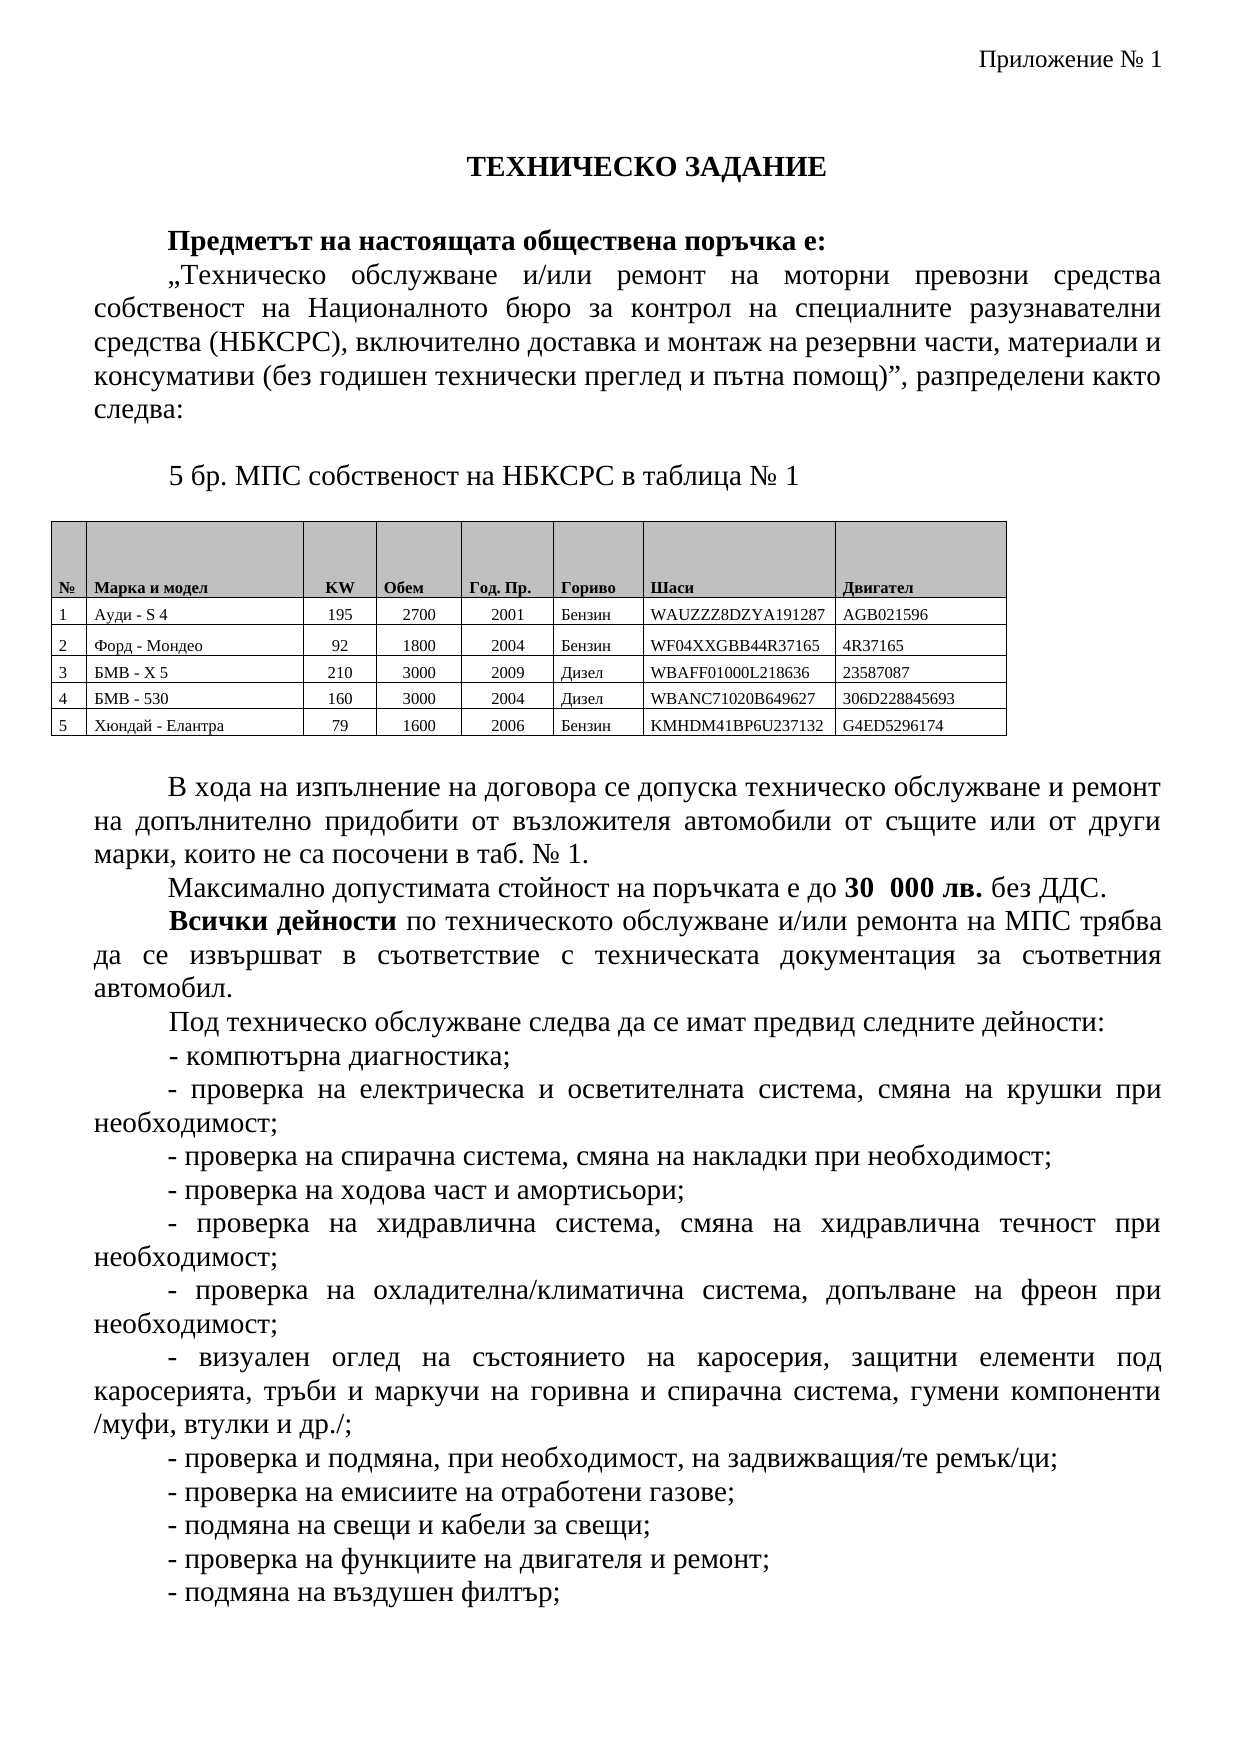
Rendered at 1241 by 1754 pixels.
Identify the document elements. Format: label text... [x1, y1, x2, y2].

table_cell Бензин [554, 709, 643, 735]
text „Техническо обслужване и/или ремонт на моторни превозни средства собственост на Националното бюро за контрол на специалните разузнавателни средства (НБКСРС), включително доставка и монтаж на резервни части, материали и консумативи (без годишен технически преглед и пътна помощ)”, разпределени както следва: [94, 257, 1162, 425]
text Под техническо обслужване следва да се имат предвид следните дейности: [94, 1004, 1162, 1038]
text ТЕХНИЧЕСКО ЗАДАНИЕ [131, 149, 1162, 182]
table_cell 3000 [377, 683, 461, 708]
text - проверка на функциите на двигателя и ремонт; [94, 1541, 1162, 1574]
text - проверка на електрическа и осветителната система, смяна на крушки при необходимост; [94, 1071, 1162, 1138]
table_cell Хюндай - Елантра [87, 709, 303, 735]
table_cell 2009 [462, 656, 553, 682]
text Всички дейности по техническото обслужване и/или ремонта на МПС трябва да се извършват в съответствие с техническата документация за съответния автомобил. [94, 903, 1162, 1004]
text В хода на изпълнение на договора се допуска техническо обслужване и ремонт на допълнително придобити от възложителя автомобили от същите или от други марки, които не са посочени в таб. № 1. [94, 769, 1162, 870]
text - подмяна на въздушен филтър; [94, 1574, 1162, 1608]
table_cell 2700 [377, 598, 461, 624]
table_header Год. Пр. [462, 522, 553, 597]
text Максимално допустимата стойност на поръчката е до 30 000 лв. без ДДС. [94, 870, 1162, 903]
table_cell БМВ - 530 [87, 683, 303, 708]
text - проверка на спирачна система, смяна на накладки при необходимост; [94, 1138, 1162, 1172]
table_cell 210 [304, 656, 376, 682]
table_cell Бензин [554, 598, 643, 624]
table_cell 92 [304, 625, 376, 655]
table_cell Форд - Мондео [87, 625, 303, 655]
table_cell 2 [52, 625, 86, 655]
table_cell 2004 [462, 625, 553, 655]
text - проверка на емисиите на отработени газове; [94, 1474, 1162, 1507]
text - проверка на охладителна/климатична система, допълване на фреон при необходимост; [94, 1272, 1162, 1339]
table_cell WAUZZZ8DZYA191287 [644, 598, 835, 624]
text - проверка на ходова част и амортисьори; [94, 1172, 1162, 1205]
table_cell 3 [52, 656, 86, 682]
table_cell KMHDM41BP6U237132 [644, 709, 835, 735]
table_cell 2004 [462, 683, 553, 708]
text - компютърна диагностика; [94, 1038, 1162, 1071]
table_cell 2006 [462, 709, 553, 735]
table_cell Бензин [554, 625, 643, 655]
table_header Марка и модел [87, 522, 303, 597]
text - подмяна на свещи и кабели за свещи; [94, 1507, 1162, 1541]
table_cell G4ED5296174 [836, 709, 1006, 735]
table_cell 2001 [462, 598, 553, 624]
table_cell WBAFF01000L218636 [644, 656, 835, 682]
text 5 бр. МПС собственост на НБКСРС в таблица № 1 [94, 458, 1162, 492]
text Предметът на настоящата обществена поръчка е: [94, 223, 1162, 257]
table_header Шаси [644, 522, 835, 597]
table_cell AGB021596 [836, 598, 1006, 624]
table_cell 3000 [377, 656, 461, 682]
table_cell WBANC71020B649627 [644, 683, 835, 708]
table_cell 5 [52, 709, 86, 735]
table_header Обем [377, 522, 461, 597]
table_cell 4 [52, 683, 86, 708]
table_cell 79 [304, 709, 376, 735]
table_header Двигател [836, 522, 1006, 597]
table_cell 1800 [377, 625, 461, 655]
table_cell Дизел [554, 683, 643, 708]
table_cell 4R37165 [836, 625, 1006, 655]
table_cell Дизел [554, 656, 643, 682]
table_cell БМВ - Х 5 [87, 656, 303, 682]
text - визуален оглед на състоянието на каросерия, защитни елементи под каросерията, тръби и маркучи на горивна и спирачна система, гумени компоненти /муфи, втулки и др./; [94, 1339, 1162, 1440]
text - проверка и подмяна, при необходимост, на задвижващия/те ремък/ци; [94, 1440, 1162, 1474]
table_cell 195 [304, 598, 376, 624]
table_cell 23587087 [836, 656, 1006, 682]
table_cell Ауди - S 4 [87, 598, 303, 624]
text - проверка на хидравлична система, смяна на хидравлична течност при необходимост; [94, 1205, 1162, 1272]
table_cell 1600 [377, 709, 461, 735]
table_header KW [304, 522, 376, 597]
table_header Гориво [554, 522, 643, 597]
table_cell 1 [52, 598, 86, 624]
table_cell 160 [304, 683, 376, 708]
text Приложение № 1 [131, 44, 1162, 72]
table_cell WF04XXGBB44R37165 [644, 625, 835, 655]
table_cell 306D228845693 [836, 683, 1006, 708]
table_header № [52, 522, 86, 597]
